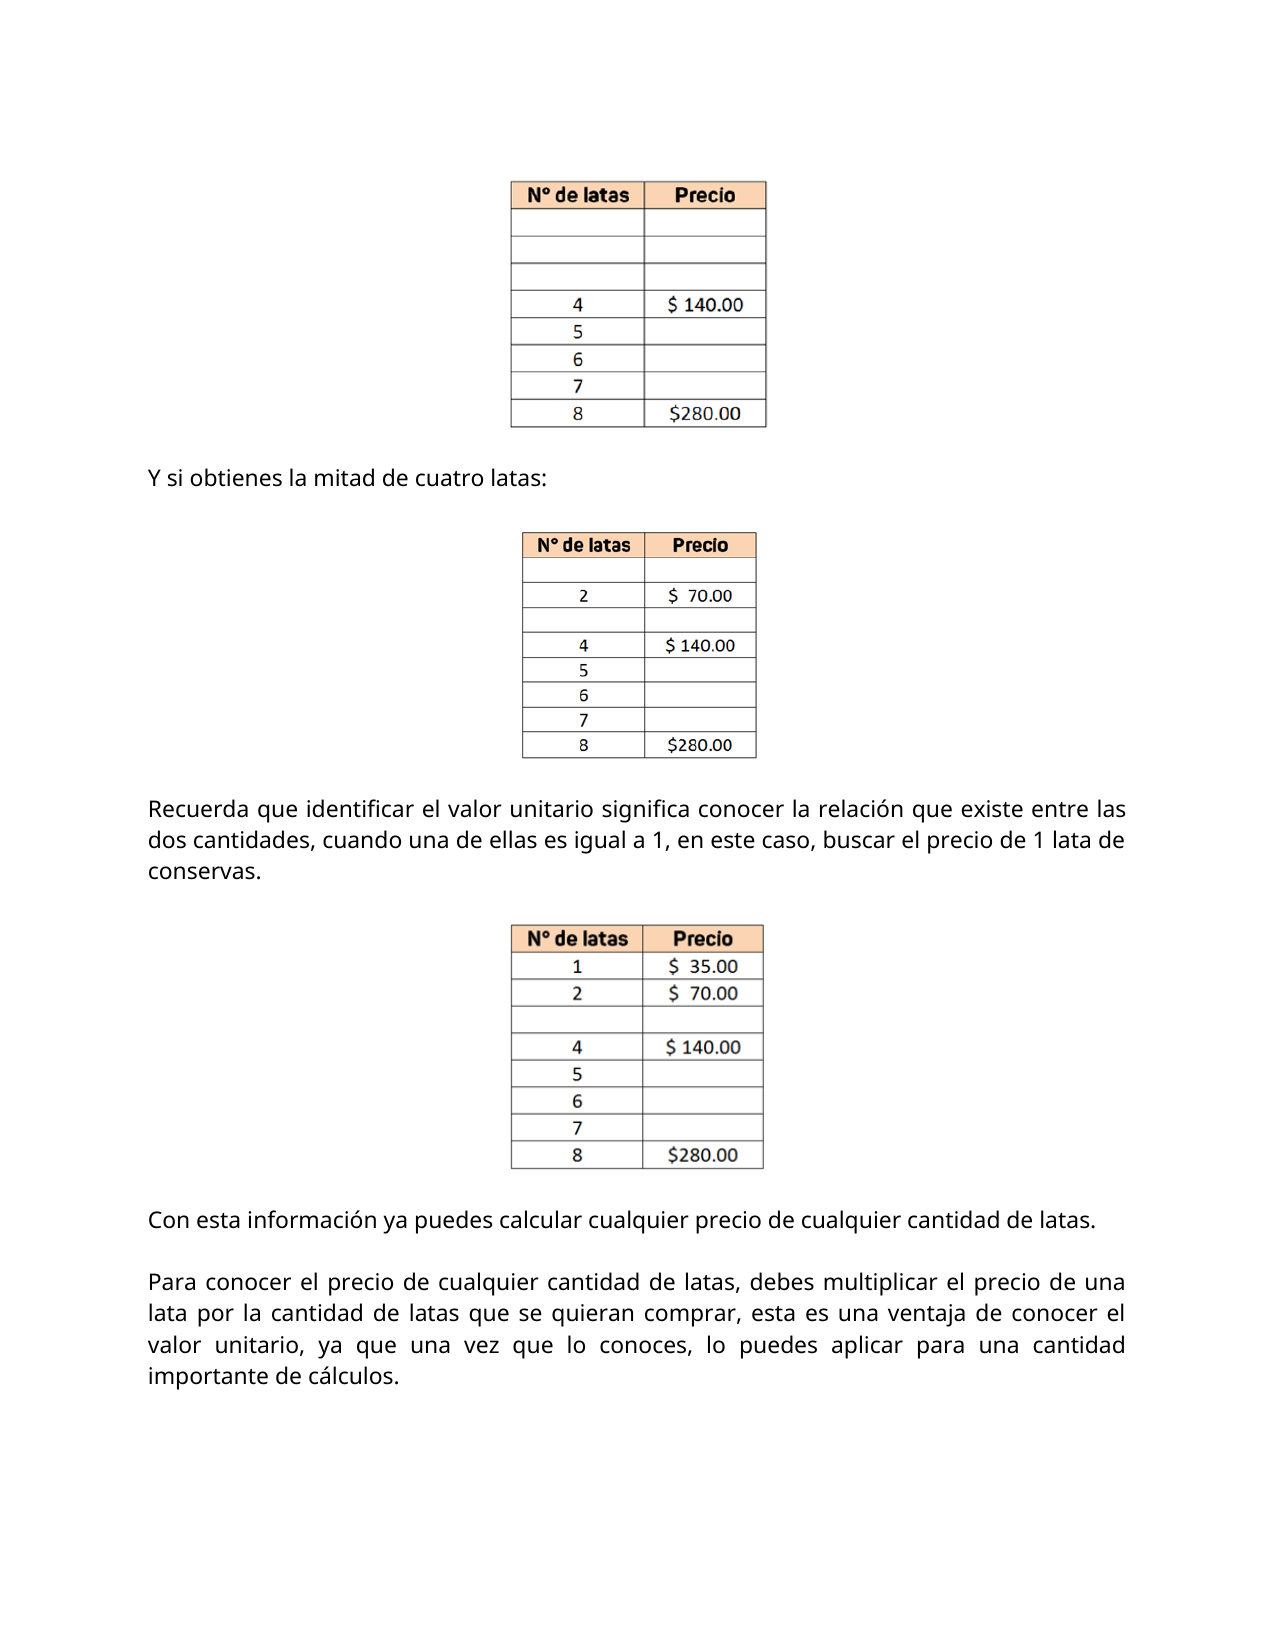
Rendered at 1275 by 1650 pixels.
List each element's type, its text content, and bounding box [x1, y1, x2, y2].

picture [505, 177, 770, 431]
picture [504, 917, 771, 1176]
text Recuerda que identificar el valor unitario significa conocer la relación que existe entre las dos cantidades, cuando una de ellas es igual a 1, en este caso, buscar el precio de 1 lata de conservas. [148, 793, 1127, 887]
text Para conocer el precio de cualquier cantidad de latas, debes multiplicar el precio de una lata por la cantidad de latas que se quieran comprar, esta es una ventaja de conocer el valor unitario, ya que una vez que lo conoces, lo puedes aplicar para una cantidad importante de cálculos. [148, 1266, 1127, 1391]
picture [514, 524, 762, 762]
text Con esta información ya puedes calcular cualquier precio de cualquier cantidad de latas. [148, 1204, 1127, 1235]
text Y si obtienes la mitad de cuatro latas: [148, 462, 1127, 493]
